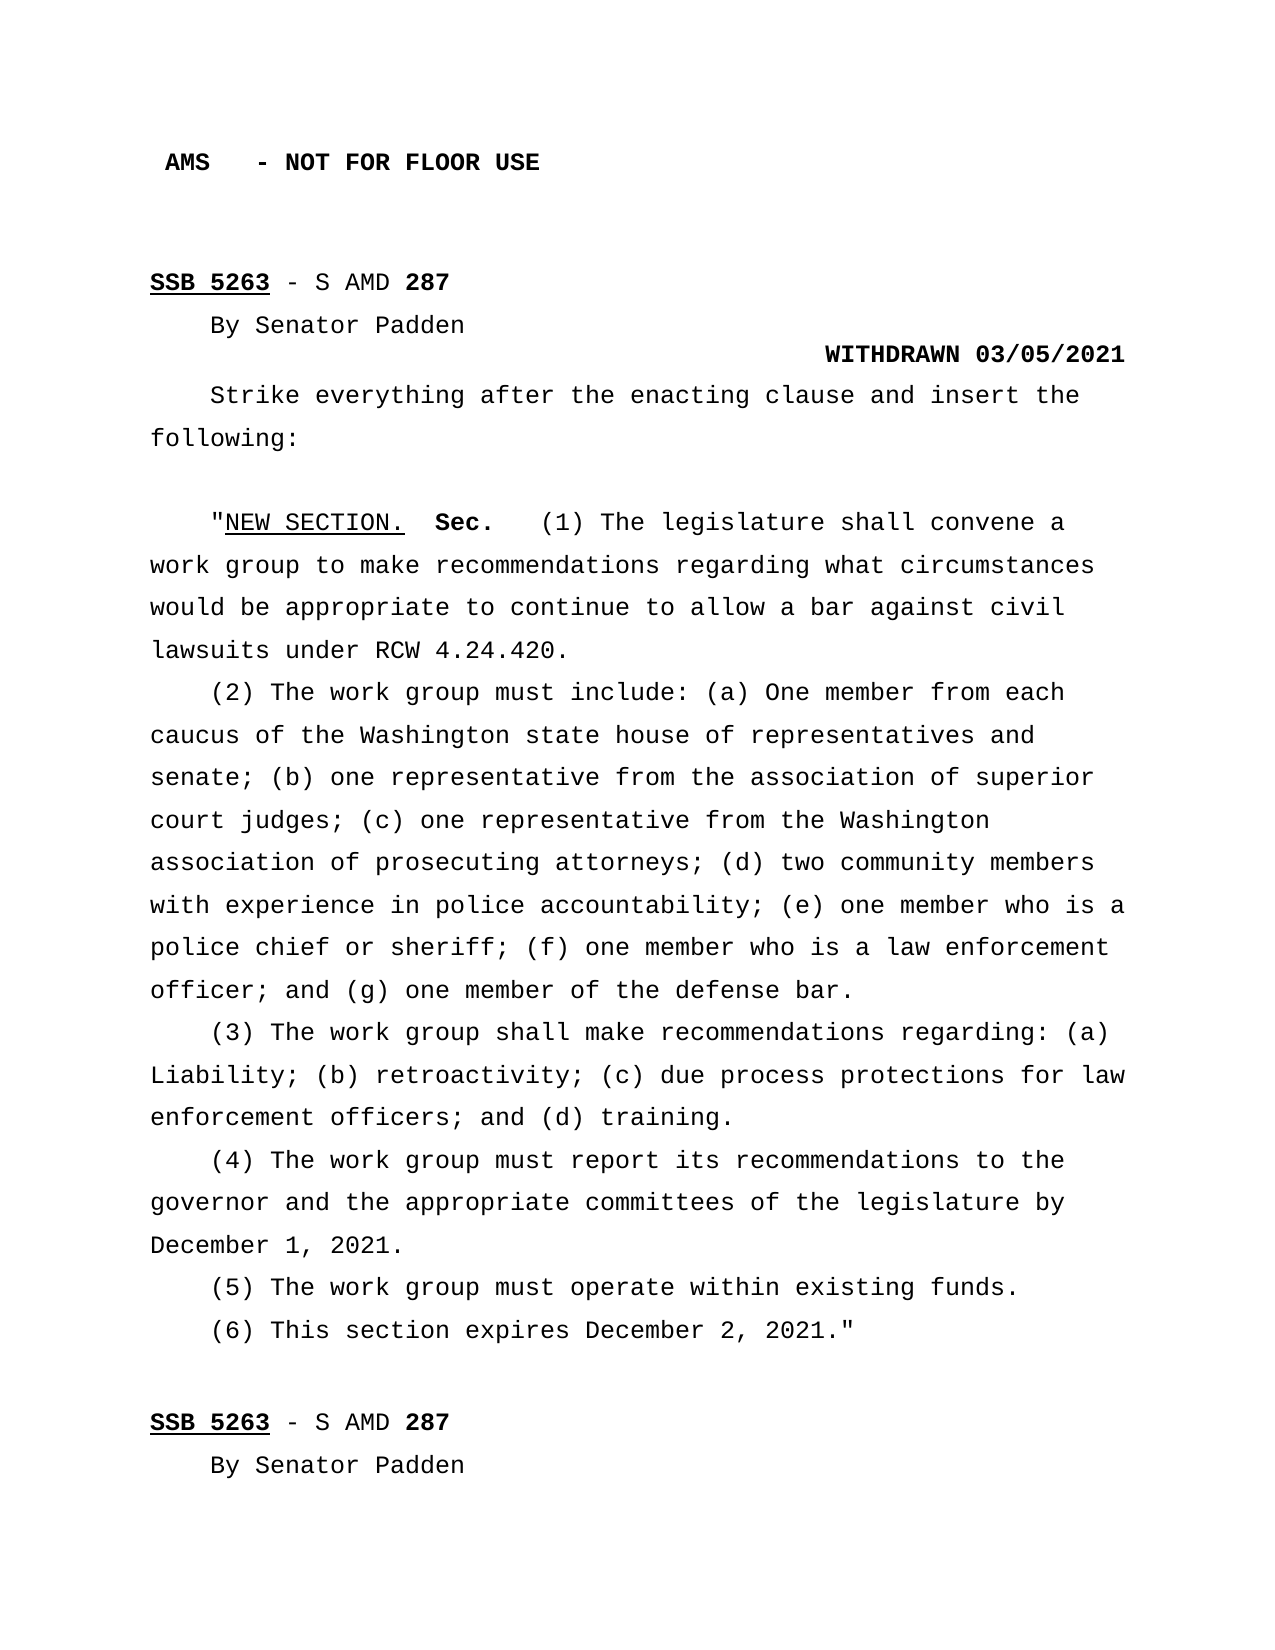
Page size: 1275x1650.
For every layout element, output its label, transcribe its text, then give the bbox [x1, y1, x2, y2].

text WITHDRAWN 03/05/2021 [150, 342, 1125, 370]
text (6) This section expires December 2, 2021." [150, 1304, 1125, 1347]
text Strike everything after the enacting clause and insert the following: [150, 370, 1125, 455]
text SSB 5263 - S AMD 287 [150, 1397, 1125, 1439]
text SSB 5263 - S AMD 287 [150, 257, 1125, 299]
text By Senator Padden [150, 1439, 1125, 1482]
text (4) The work group must report its recommendations to the governor and the appropriate committees of the legislature by December 1, 2021. [150, 1134, 1125, 1262]
text (3) The work group shall make recommendations regarding: (a) Liability; (b) retroactivity; (c) due process protections for law enforcement officers; and (d) training. [150, 1007, 1125, 1134]
text (2) The work group must include: (a) One member from each caucus of the Washington state house of representatives and senate; (b) one representative from the association of superior court judges; (c) one representative from the Washington association of prosecuting attorneys; (d) two community members with experience in police accountability; (e) one member who is a police chief or sheriff; (f) one member who is a law enforcement officer; and (g) one member of the defense bar. [150, 667, 1125, 1007]
text (5) The work group must operate within existing funds. [150, 1262, 1125, 1304]
text By Senator Padden [150, 299, 1125, 342]
text "NEW SECTION. Sec. (1) The legislature shall convene a work group to make recommendations regarding what circumstances would be appropriate to continue to allow a bar against civil lawsuits under RCW 4.24.420. [150, 497, 1125, 667]
text AMS - NOT FOR FLOOR USE [150, 150, 1125, 178]
